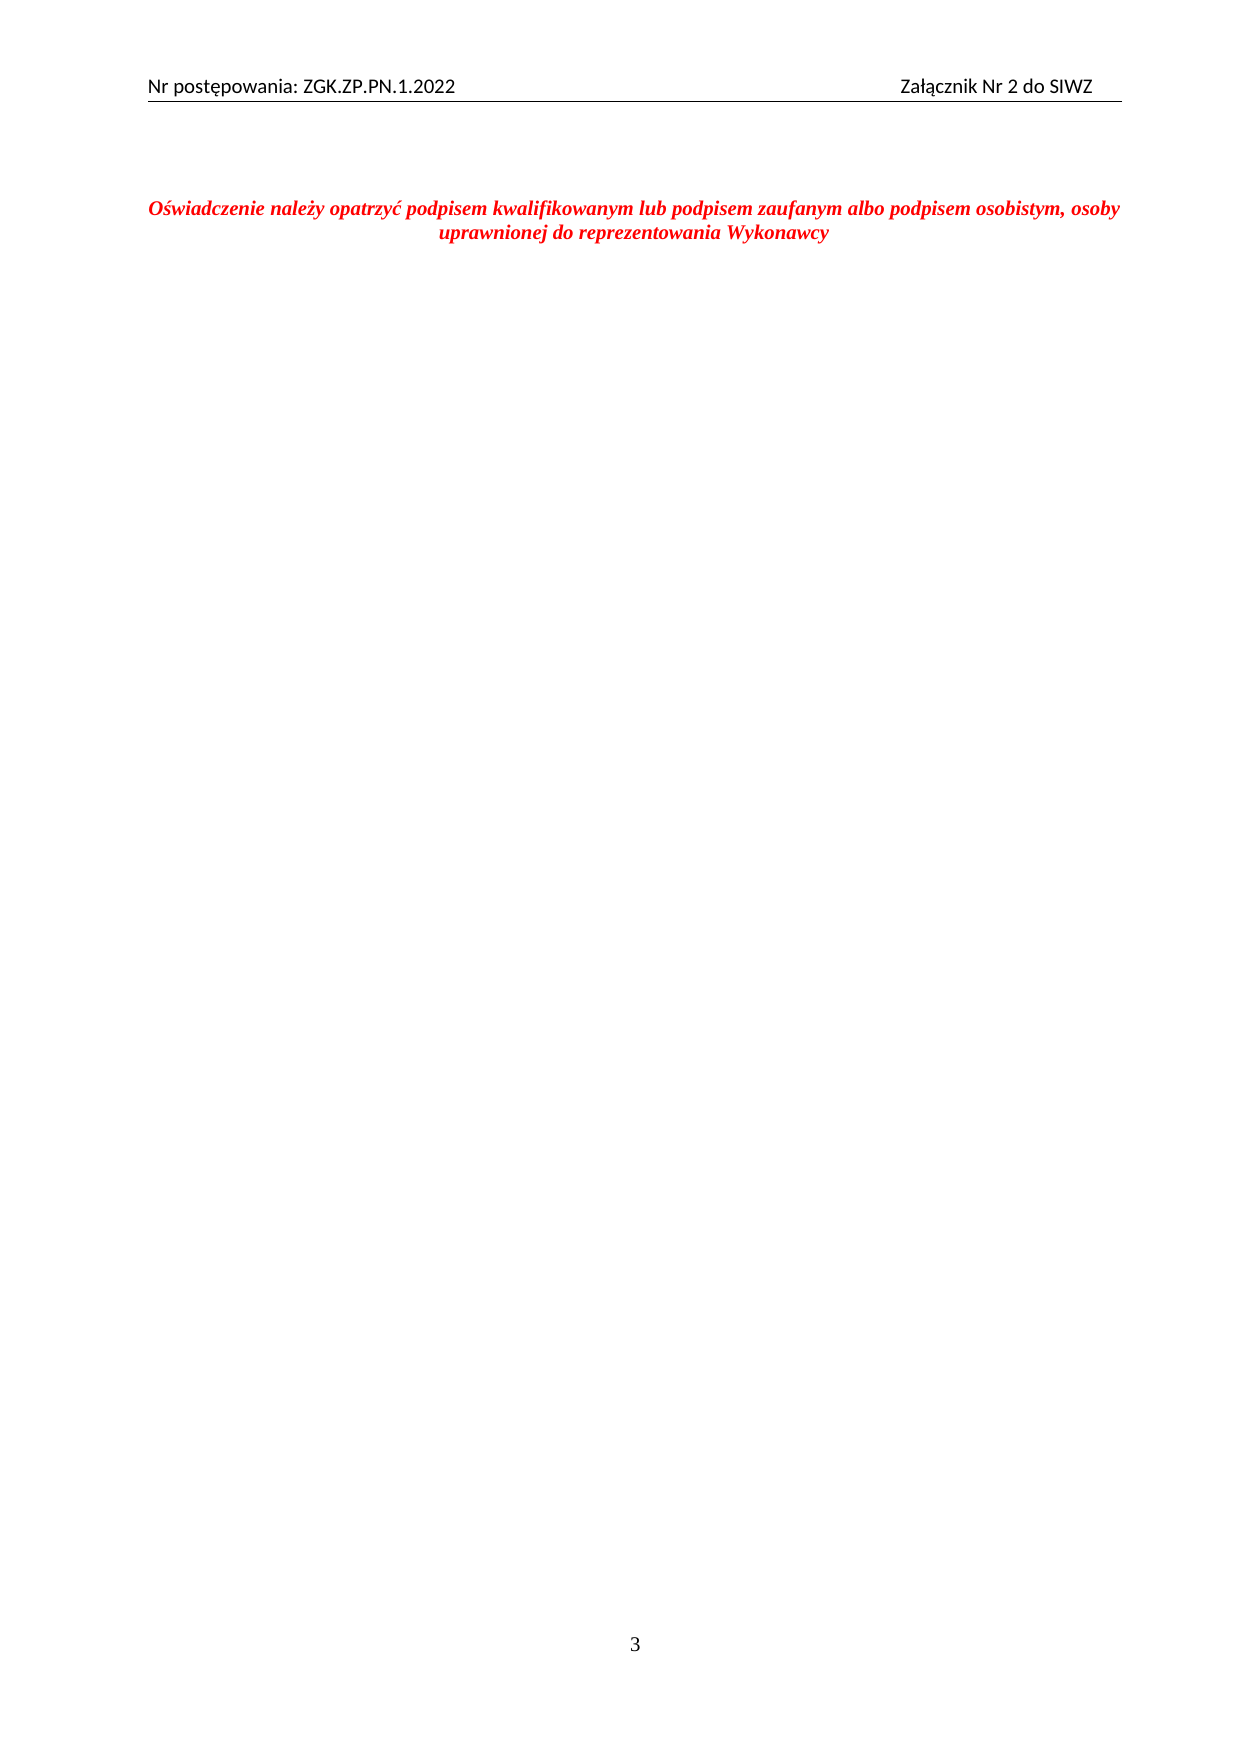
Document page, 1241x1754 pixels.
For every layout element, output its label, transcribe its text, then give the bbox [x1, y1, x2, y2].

text Oświadczenie należy opatrzyć podpisem kwalifikowanym lub podpisem zaufanym albo podpisem osobistym, osoby uprawnionej do reprezentowania Wykonawcy [148, 196, 1122, 244]
